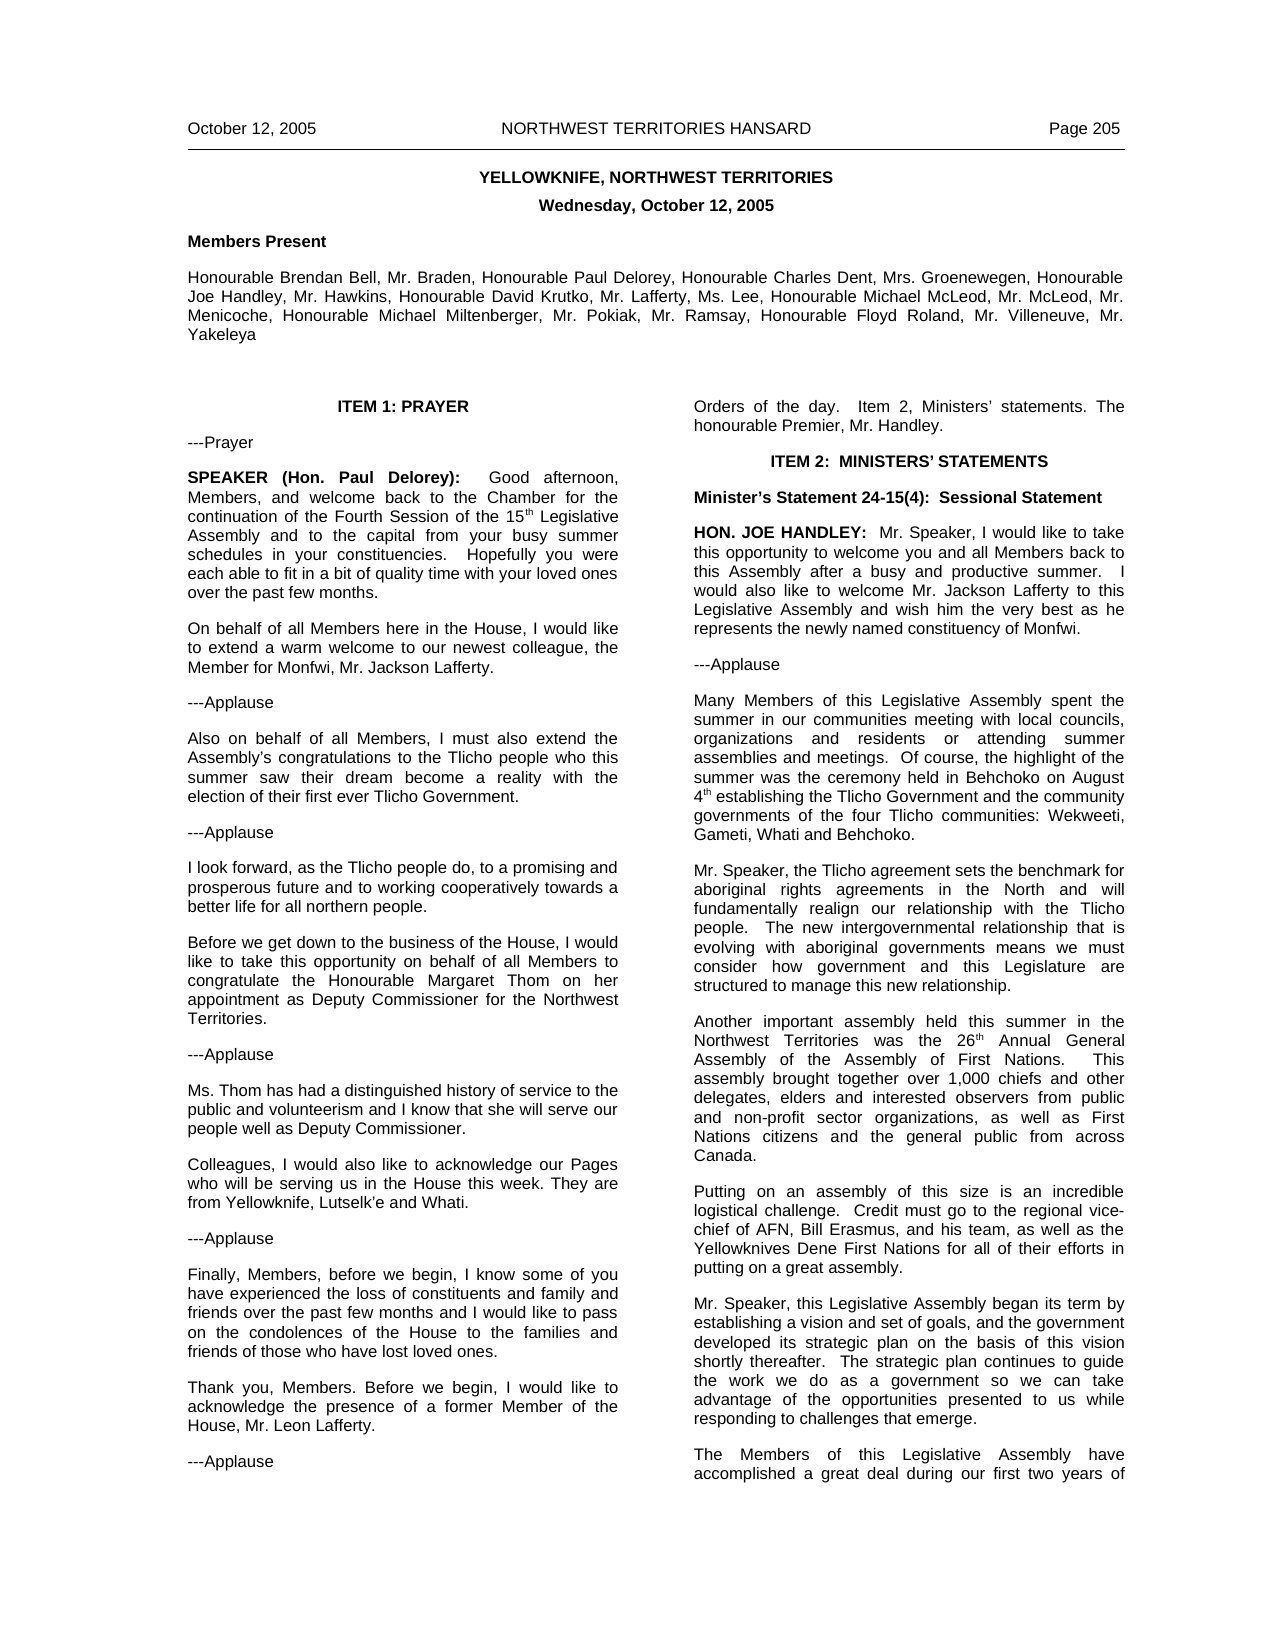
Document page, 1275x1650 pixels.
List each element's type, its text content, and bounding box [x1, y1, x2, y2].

text Before we get down to the business of the House, I would like to take this opportunity on behalf of all Members to congratulate the Honourable Margaret Thom on her appointment as Deputy Commissioner for the . [187, 932, 619, 1028]
subtitle ITEM 1: PRAYER [187, 397, 619, 416]
text Orders of the day. Item 2, Ministers’ statements. The honourable Premier, Mr. Handley. [694, 397, 1125, 435]
subtitle Minister’s Statement 24-15(4): Sessional Statement [694, 487, 1125, 507]
text ---Applause [187, 693, 619, 712]
text Finally, Members, before we begin, I know some of you have experienced the loss of constituents and family and friends over the past few months and I would like to pass on the condolences of the House to the families and friends of those who have lost loved ones. [187, 1265, 619, 1361]
text ---Prayer [187, 432, 619, 452]
text Colleagues, I would also like to acknowledge our Pages who will be serving us in the House this week. They are from , Lutselk’e and Whati. [187, 1155, 619, 1212]
text Also on behalf of all Members, I must also extend the Assembly’s congratulations to the Tlicho people who this summer saw their dream become a reality with the election of their first ever Tlicho Government. [187, 729, 619, 806]
text Wednesday, October 12, 2005 [187, 196, 1125, 215]
text I look forward, as the Tlicho people do, to a promising and prosperous future and to working cooperatively towards a better life for all northern people. [187, 858, 619, 916]
text Another important assembly held this summer in the was the 26th Annual General Assembly of the Assembly of First Nations. This assembly brought together over 1,000 chiefs and other delegates, elders and interested observers from public and non-profit sector organizations, as well as First Nations citizens and the general public from across . [694, 1012, 1125, 1165]
text ---Applause [187, 1045, 619, 1064]
text HON. JOE HANDLEY: Mr. Speaker, I would like to take this opportunity to welcome you and all Members back to this Assembly after a busy and productive summer. I would also like to welcome Mr. Jackson Lafferty to this Legislative Assembly and wish him the very best as he represents the newly named constituency of Monfwi. [694, 523, 1125, 638]
text Many Members of this Legislative Assembly spent the summer in our communities meeting with local councils, organizations and residents or attending summer assemblies and meetings. Of course, the highlight of the summer was the ceremony held in Behchoko on August 4th establishing the Tlicho Government and the community governments of the four Tlicho communities: Wekweeti, Gameti, Whati and Behchoko. [694, 691, 1125, 844]
text Honourable Brendan Bell, Mr. Braden, Honourable Paul Delorey, Honourable Charles Dent, Mrs. Groenewegen, Honourable Joe Handley, Mr. Hawkins, Honourable David Krutko, Mr. Lafferty, Ms. Lee, Honourable Michael McLeod, Mr. McLeod, Mr. Menicoche, Honourable Michael Miltenberger, Mr. Pokiak, Mr. Ramsay, Honourable Floyd Roland, Mr. Villeneuve, Mr. Yakeleya [187, 267, 1125, 344]
text ---Applause [187, 1229, 619, 1248]
subtitle ITEM 2: MINISTERS’ STATEMENTS [694, 452, 1125, 471]
text Thank you, Members. Before we begin, I would like to acknowledge the presence of a former Member of the House, Mr. Leon Lafferty. [187, 1377, 619, 1435]
text Members Present [187, 232, 1125, 251]
text On behalf of all Members here in the House, I would like to extend a warm welcome to our newest colleague, the Member for Monfwi, Mr. Jackson Lafferty. [187, 619, 619, 677]
text Mr. Speaker, this Legislative Assembly began its term by establishing a vision and set of goals, and the government developed its strategic plan on the basis of this vision shortly thereafter. The strategic plan continues to guide the work we do as a government so we can take advantage of the opportunities presented to us while responding to challenges that emerge. [694, 1294, 1125, 1428]
text ---Applause [694, 655, 1125, 674]
text Putting on an assembly of this size is an incredible logistical challenge. Credit must go to the regional vice-chief of AFN, Bill Erasmus, and his team, as well as the Yellowknives Dene First Nations for all of their efforts in putting on a great assembly. [694, 1182, 1125, 1277]
text ---Applause [187, 1452, 619, 1471]
text Ms. Thom has had a distinguished history of service to the public and volunteerism and I know that she will serve our people well as Deputy Commissioner. [187, 1081, 619, 1138]
text Mr. Speaker, the Tlicho agreement sets the benchmark for aboriginal rights agreements in the North and will fundamentally realign our relationship with the Tlicho people. The new intergovernmental relationship that is evolving with aboriginal governments means we must consider how government and this Legislature are structured to manage this new relationship. [694, 861, 1125, 995]
text SPEAKER (Hon. Paul Delorey): Good afternoon, Members, and welcome back to the Chamber for the continuation of the Fourth Session of the 15th Legislative Assembly and to the capital from your busy summer schedules in your constituencies. Hopefully you were each able to fit in a bit of quality time with your loved ones over the past few months. [187, 468, 619, 602]
text , [187, 168, 1125, 187]
text ---Applause [187, 822, 619, 842]
